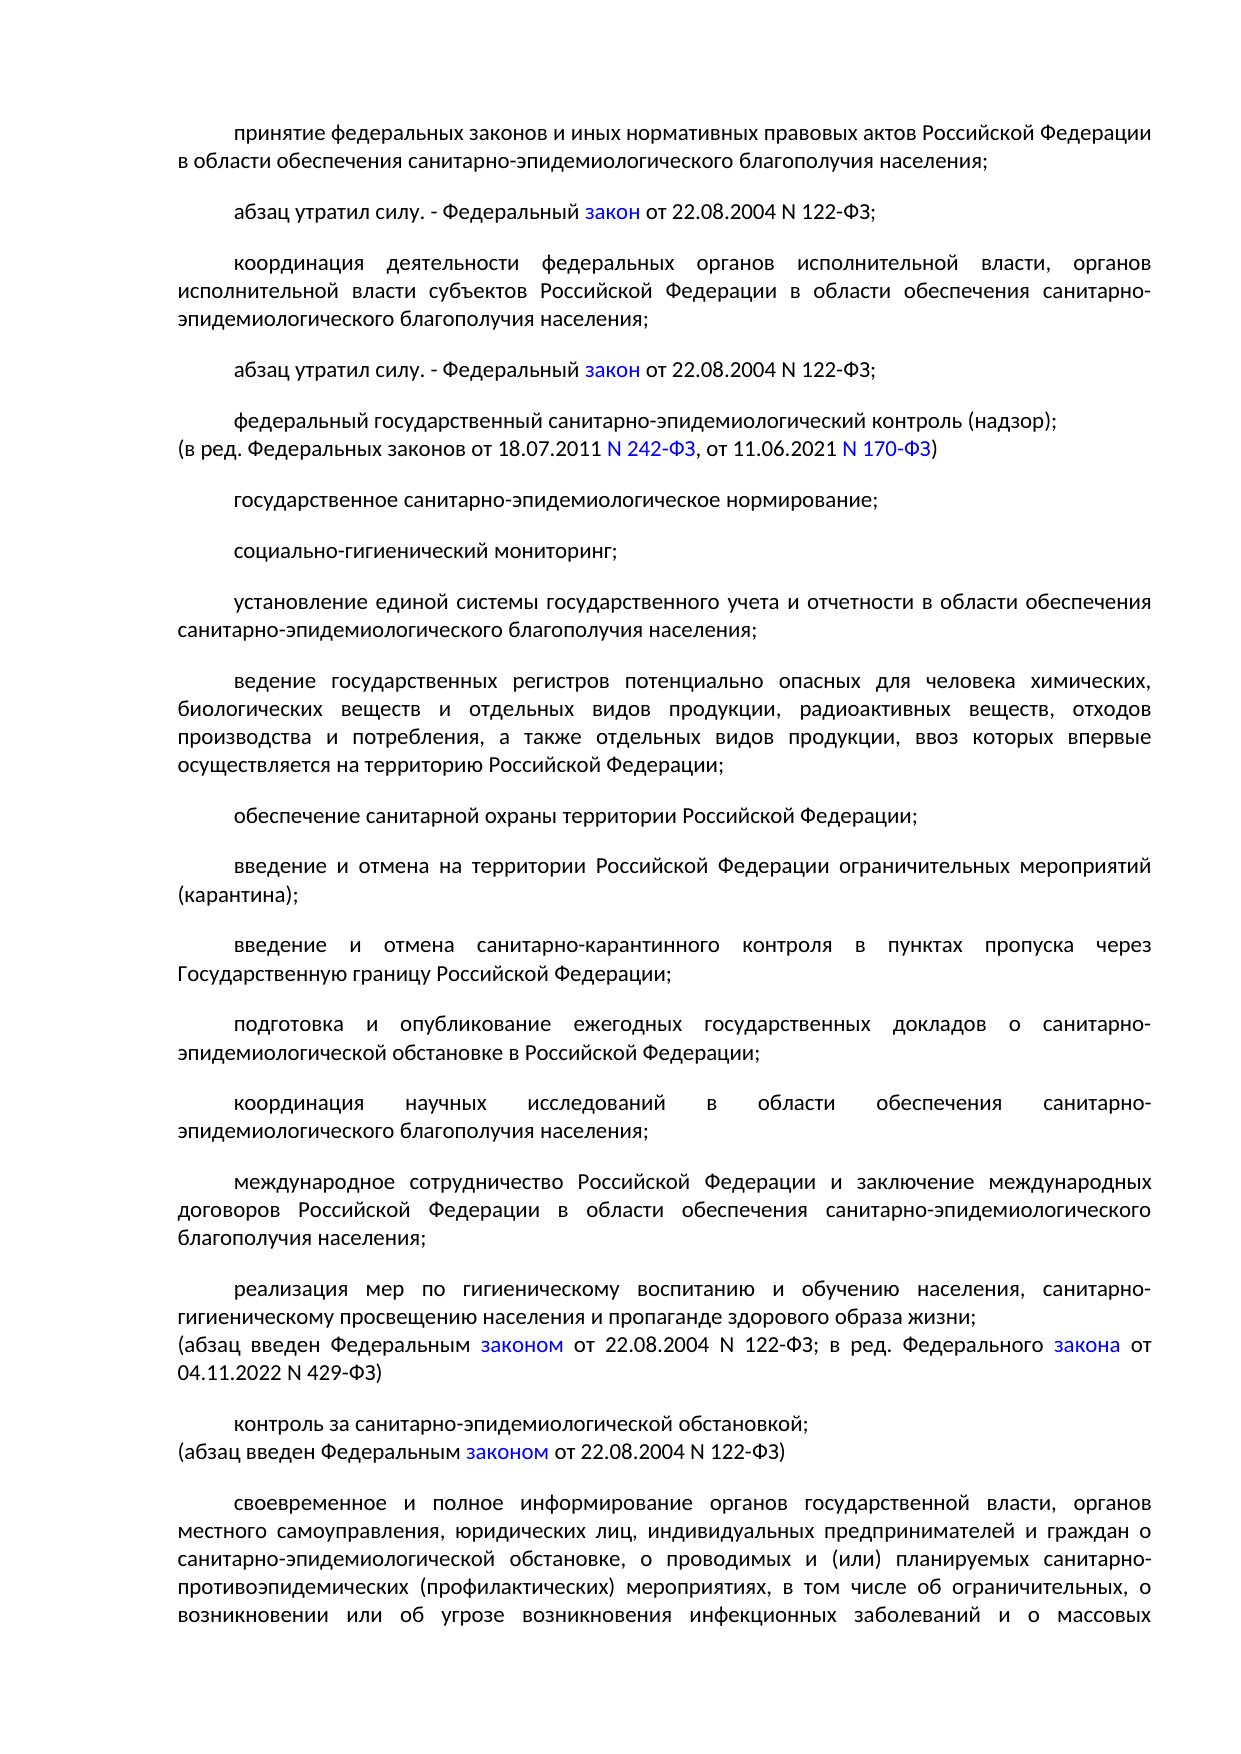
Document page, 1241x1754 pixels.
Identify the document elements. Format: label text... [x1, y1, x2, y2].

text контроль за санитарно-эпидемиологической обстановкой; [177, 1409, 1152, 1437]
text подготовка и опубликование ежегодных государственных докладов о санитарно-эпидемиологической обстановке в Российской Федерации; [177, 1009, 1152, 1066]
text введение и отмена санитарно-карантинного контроля в пунктах пропуска через Государственную границу Российской Федерации; [177, 931, 1152, 987]
text абзац утратил силу. - Федеральный закон от 22.08.2004 N 122-ФЗ; [177, 197, 1152, 225]
text координация научных исследований в области обеспечения санитарно-эпидемиологического благополучия населения; [177, 1088, 1152, 1144]
text реализация мер по гигиеническому воспитанию и обучению населения, санитарно-гигиеническому просвещению населения и пропаганде здорового образа жизни; [177, 1274, 1152, 1331]
text (абзац введен Федеральным законом от 22.08.2004 N 122-ФЗ; в ред. Федерального закона от 04.11.2022 N 429-ФЗ) [177, 1331, 1152, 1387]
text федеральный государственный санитарно-эпидемиологический контроль (надзор); [177, 406, 1152, 434]
text (абзац введен Федеральным законом от 22.08.2004 N 122-ФЗ) [177, 1437, 1152, 1466]
text социально-гигиенический мониторинг; [177, 536, 1152, 564]
text координация деятельности федеральных органов исполнительной власти, органов исполнительной власти субъектов Российской Федерации в области обеспечения санитарно-эпидемиологического благополучия населения; [177, 248, 1152, 332]
text ведение государственных регистров потенциально опасных для человека химических, биологических веществ и отдельных видов продукции, радиоактивных веществ, отходов производства и потребления, а также отдельных видов продукции, ввоз которых впервые осуществляется на территорию Российской Федерации; [177, 666, 1152, 778]
text абзац утратил силу. - Федеральный закон от 22.08.2004 N 122-ФЗ; [177, 355, 1152, 383]
text установление единой системы государственного учета и отчетности в области обеспечения санитарно-эпидемиологического благополучия населения; [177, 587, 1152, 643]
text международное сотрудничество Российской Федерации и заключение международных договоров Российской Федерации в области обеспечения санитарно-эпидемиологического благополучия населения; [177, 1167, 1152, 1252]
text государственное санитарно-эпидемиологическое нормирование; [177, 485, 1152, 513]
text введение и отмена на территории Российской Федерации ограничительных мероприятий (карантина); [177, 852, 1152, 908]
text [177, 1488, 1152, 1628]
text (в ред. Федеральных законов от 18.07.2011 N 242-ФЗ, от 11.06.2021 N 170-ФЗ) [177, 434, 1152, 462]
text обеспечение санитарной охраны территории Российской Федерации; [177, 801, 1152, 829]
text принятие федеральных законов и иных нормативных правовых актов Российской Федерации в области обеспечения санитарно-эпидемиологического благополучия населения; [177, 118, 1152, 174]
